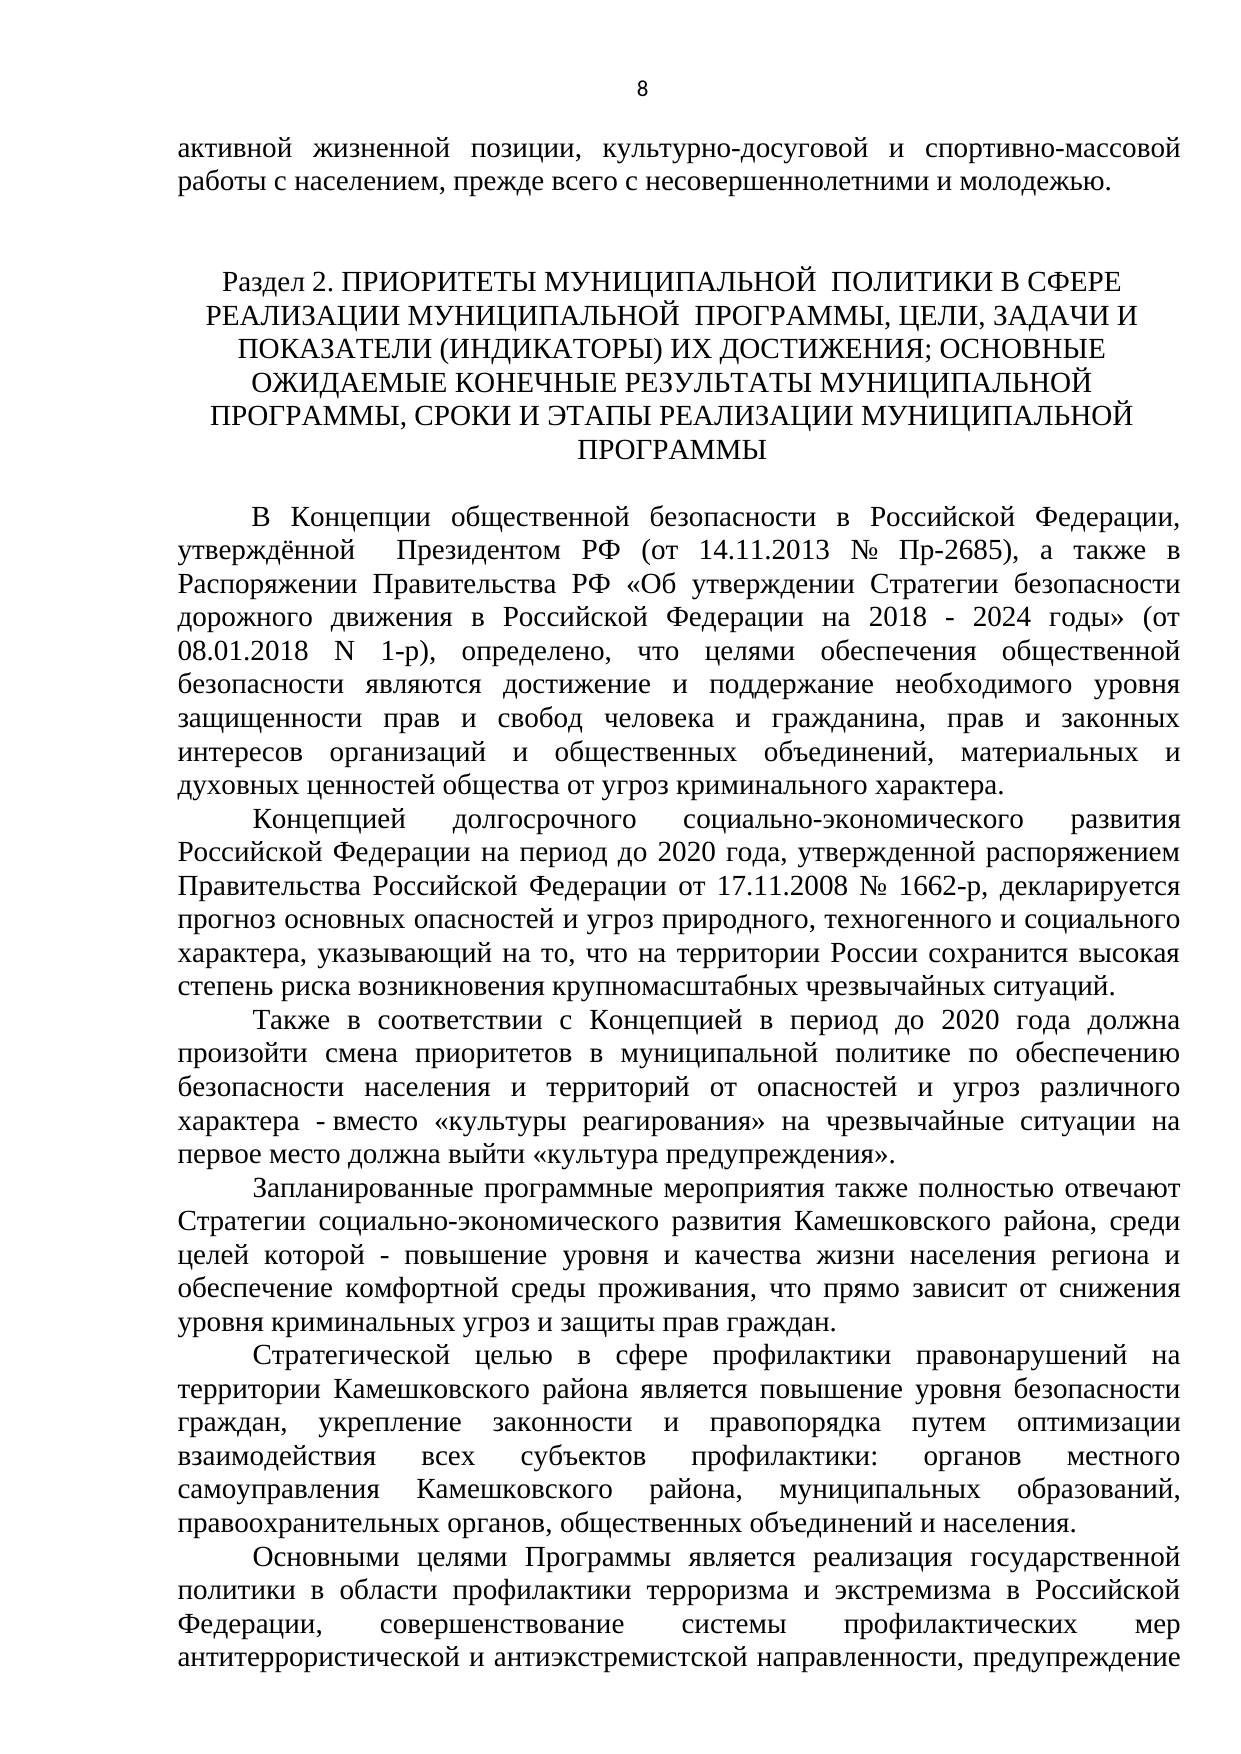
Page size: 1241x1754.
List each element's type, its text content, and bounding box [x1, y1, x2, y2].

text Стратегической целью в сфере профилактики правонарушений на территории Камешковского района является повышение уровня безопасности граждан, укрепление законности и правопорядка путем оптимизации взаимодействия всех субъектов профилактики: органов местного самоуправления Камешковского района, муниципальных образований, правоохранительных органов, общественных объединений и населения. [177, 1337, 1181, 1539]
text Раздел 2. ПРИОРИТЕТЫ МУНИЦИПАЛЬНОЙ ПОЛИТИКИ В СФЕРЕ РЕАЛИЗАЦИИ МУНИЦИПАЛЬНОЙ ПРОГРАММЫ, ЦЕЛИ, ЗАДАЧИ И ПОКАЗАТЕЛИ (ИНДИКАТОРЫ) ИХ ДОСТИЖЕНИЯ; ОСНОВНЫЕ ОЖИДАЕМЫЕ КОНЕЧНЫЕ РЕЗУЛЬТАТЫ МУНИЦИПАЛЬНОЙ ПРОГРАММЫ, СРОКИ И ЭТАПЫ РЕАЛИЗАЦИИ МУНИЦИПАЛЬНОЙ ПРОГРАММЫ [177, 264, 1167, 465]
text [177, 1539, 1181, 1673]
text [177, 130, 1181, 197]
text Концепцией долгосрочного социально-экономического развития Российской Федерации на период до 2020 года, утвержденной распоряжением Правительства Российской Федерации от 17.11.2008 № 1662-р, декларируется прогноз основных опасностей и угроз природного, техногенного и социального характера, указывающий на то, что на территории России сохранится высокая степень риска возникновения крупномасштабных чрезвычайных ситуаций. [177, 801, 1181, 1002]
text В Концепции общественной безопасности в Российской Федерации, утверждённой Президентом РФ (от 14.11.2013 № Пр-2685), а также в Распоряжении Правительства РФ «Об утверждении Стратегии безопасности дорожного движения в Российской Федерации на 2018 - 2024 годы» (от 08.01.2018 N 1-р), определено, что целями обеспечения общественной безопасности являются достижение и поддержание необходимого уровня защищенности прав и свобод человека и гражданина, прав и законных интересов организаций и общественных объединений, материальных и духовных ценностей общества от угроз криминального характера. [177, 499, 1181, 801]
text Также в соответствии с Концепцией в период до 2020 года должна произойти смена приоритетов в муниципальной политике по обеспечению безопасности населения и территорий от опасностей и угроз различного характера - вместо «культуры реагирования» на чрезвычайные ситуации на первое место должна выйти «культура предупреждения». [177, 1002, 1181, 1170]
text Запланированные программные мероприятия также полностью отвечают Стратегии социально-экономического развития Камешковского района, среди целей которой - повышение уровня и качества жизни населения региона и обеспечение комфортной среды проживания, что прямо зависит от снижения уровня криминальных угроз и защиты прав граждан. [177, 1170, 1181, 1337]
